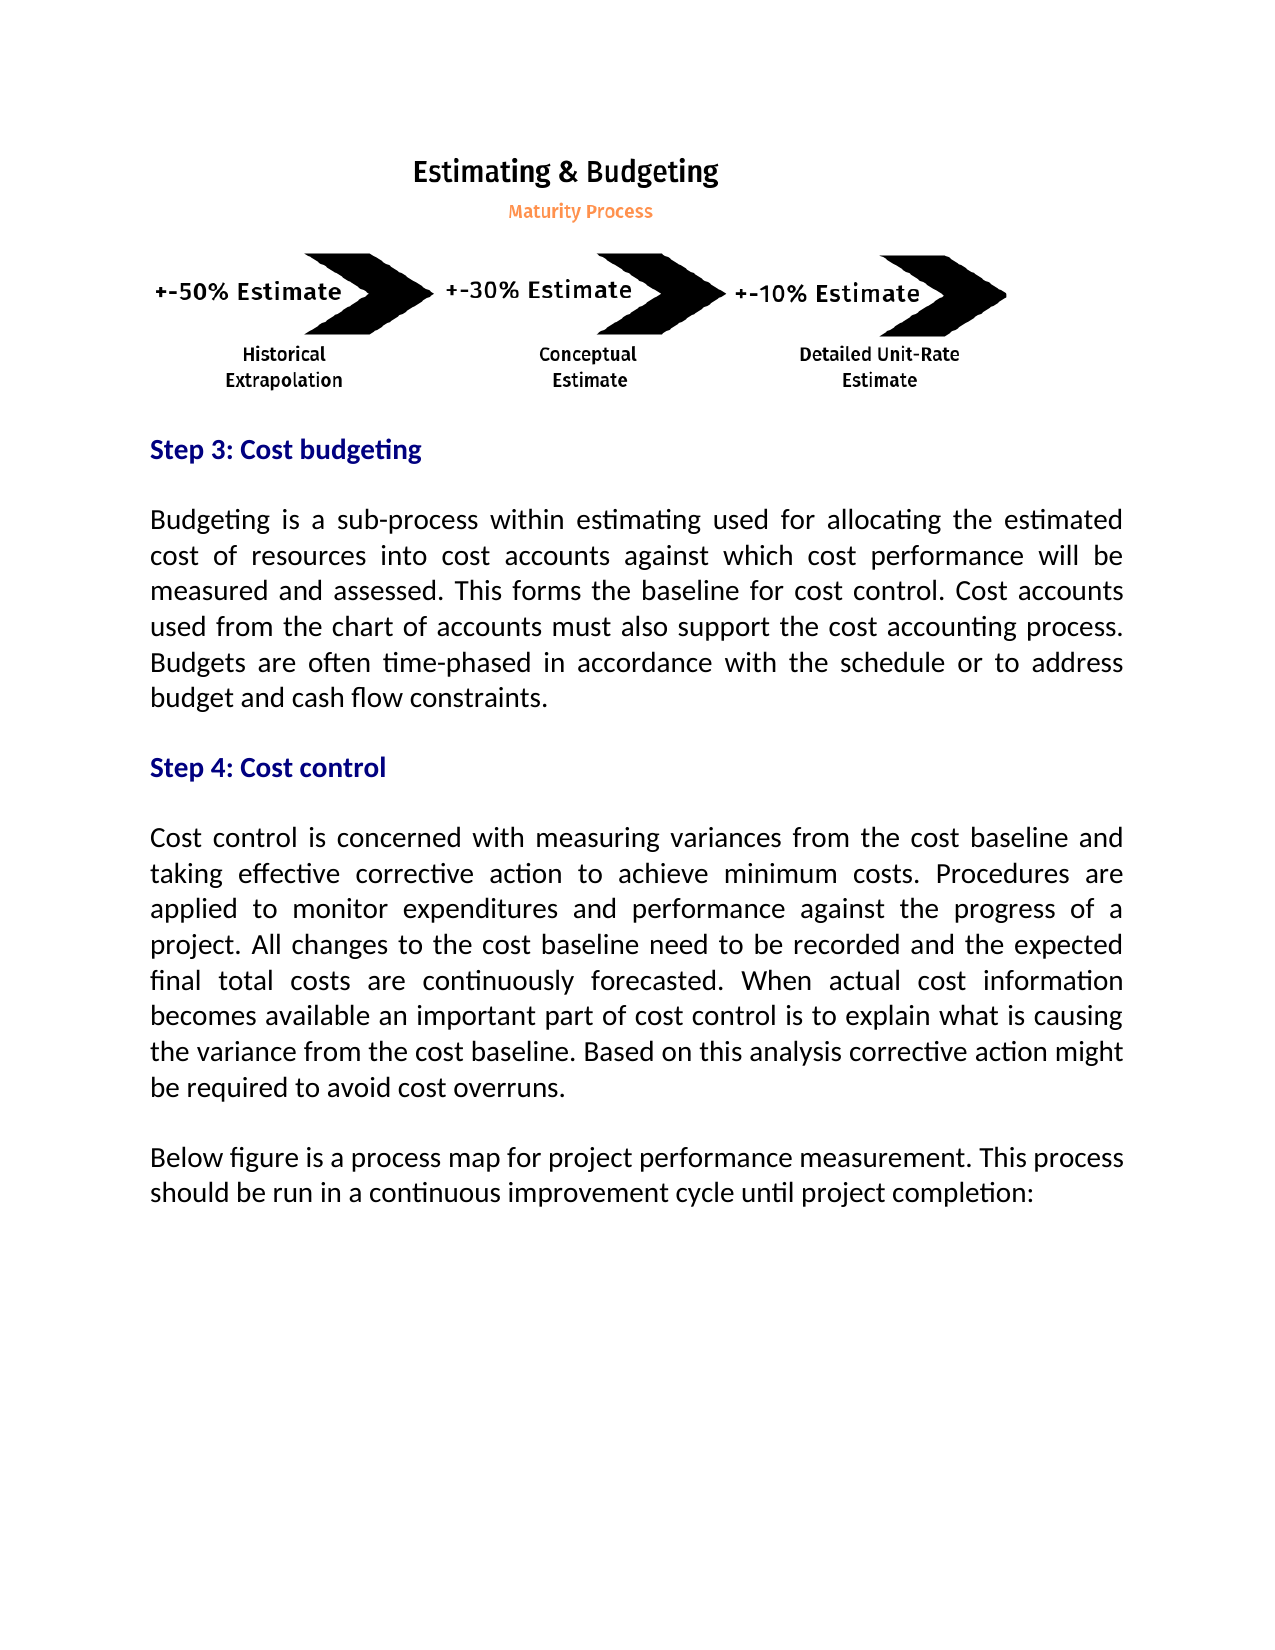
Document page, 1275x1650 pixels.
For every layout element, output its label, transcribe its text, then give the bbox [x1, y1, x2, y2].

text Step 4: Cost control [150, 749, 1125, 785]
text Budgeting is a sub-process within estimating used for allocating the estimated cost of resources into cost accounts against which cost performance will be measured and assessed. This forms the baseline for cost control. Cost accounts used from the chart of accounts must also support the cost accounting process. Budgets are often time-phased in accordance with the schedule or to address budget and cash flow constraints. [150, 501, 1125, 715]
picture [150, 150, 1007, 397]
text Step 3: Cost budgeting [150, 431, 1125, 467]
text Cost control is concerned with measuring variances from the cost baseline and taking effective corrective action to achieve minimum costs. Procedures are applied to monitor expenditures and performance against the progress of a project. All changes to the cost baseline need to be recorded and the expected final total costs are continuously forecasted. When actual cost information becomes available an important part of cost control is to explain what is causing the variance from the cost baseline. Based on this analysis corrective action might be required to avoid cost overruns. [150, 819, 1125, 1104]
text Below figure is a process map for project performance measurement. This process should be run in a continuous improvement cycle until project completion: [150, 1139, 1125, 1210]
